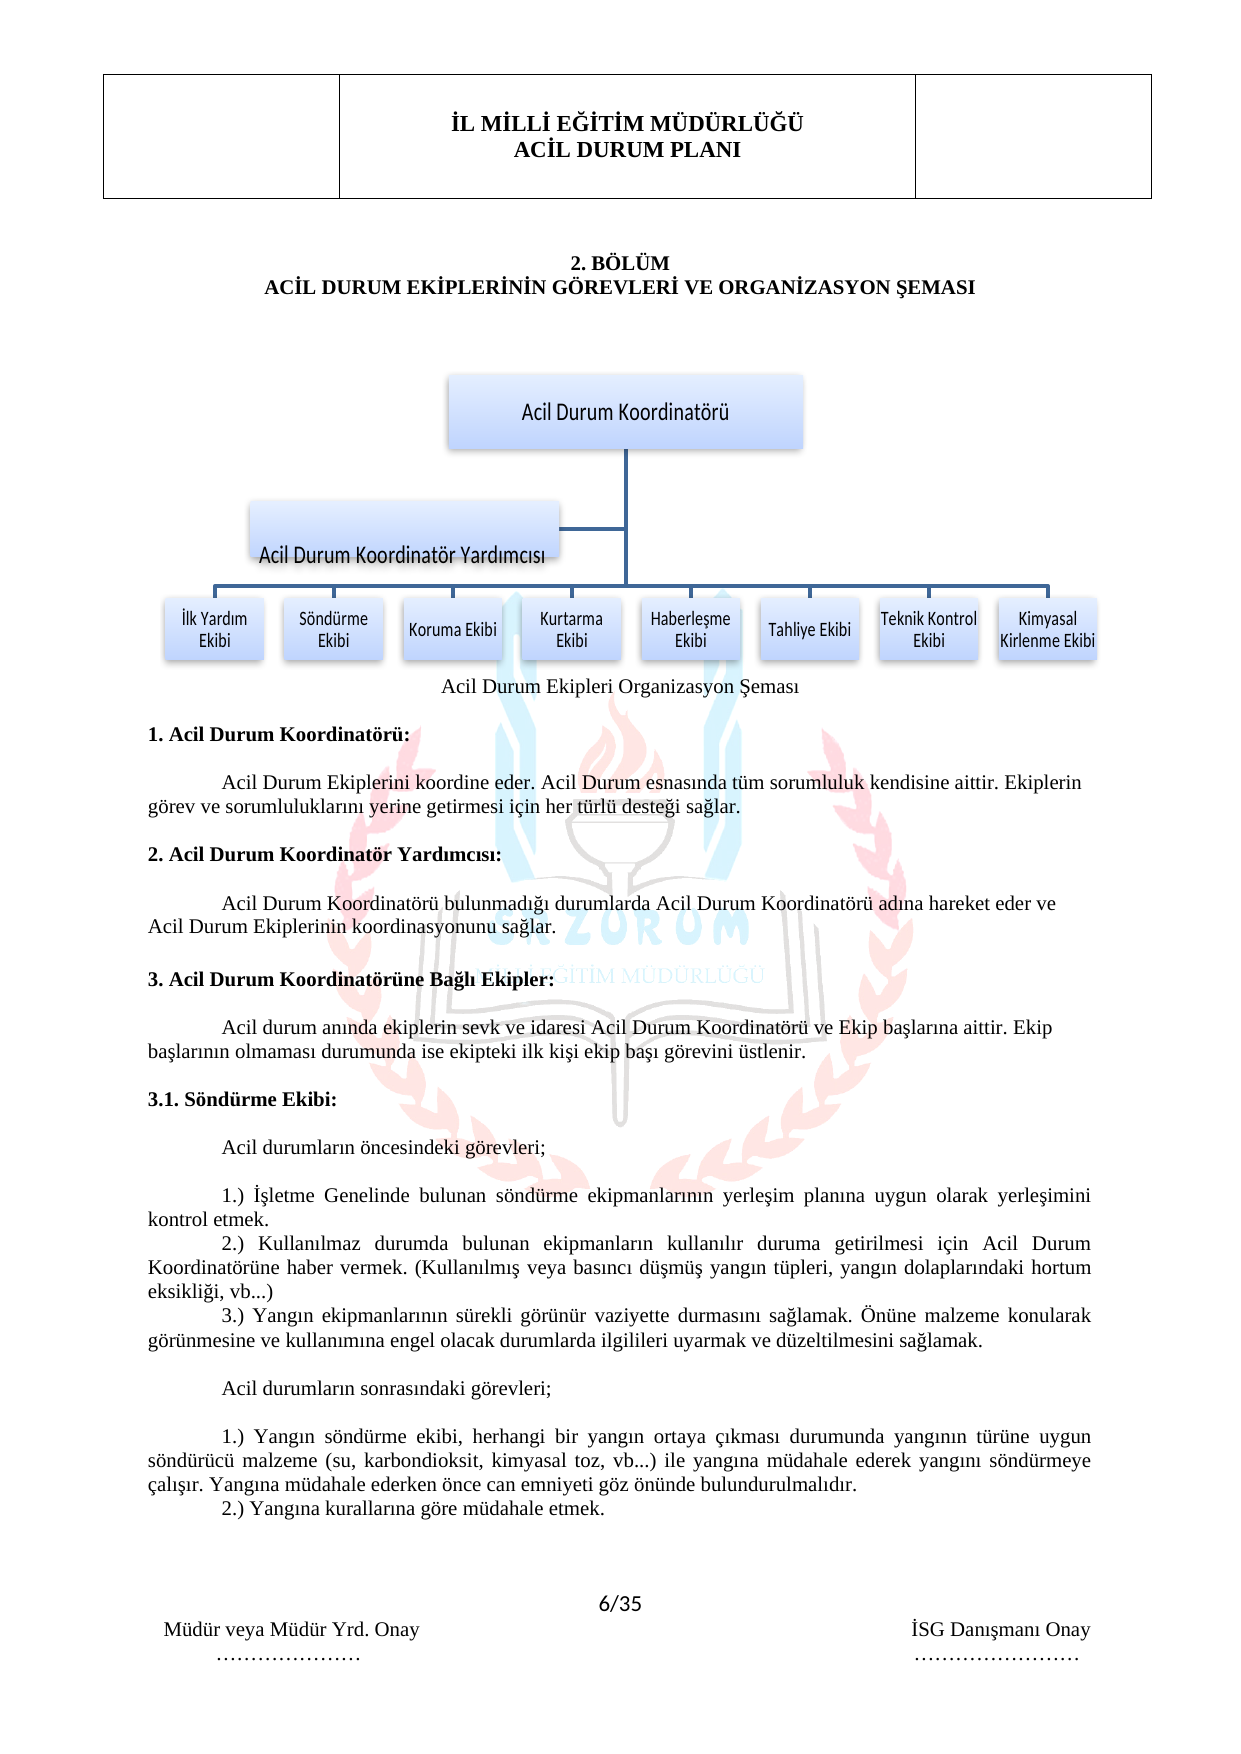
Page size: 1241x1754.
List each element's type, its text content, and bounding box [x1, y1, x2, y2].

text Acil durumların sonrasındaki görevleri; [148, 1376, 1093, 1400]
text 3. Acil Durum Koordinatörüne Bağlı Ekipler: [148, 967, 1093, 991]
text Acil durumların öncesindeki görevleri; [148, 1135, 1093, 1159]
text Acil Durum Ekiplerini koordine eder. Acil Durum esnasında tüm sorumluluk kendisine aittir. Ekiplerin görev ve sorumluluklarını yerine getirmesi için her türlü desteği sağlar. [148, 770, 1093, 818]
text 2.) Kullanılmaz durumda bulunan ekipmanların kullanılır duruma getirilmesi için Acil Durum Koordinatörüne haber vermek. (Kullanılmış veya basıncı düşmüş yangın tüpleri, yangın dolaplarındaki hortum eksikliği, vb...) [148, 1231, 1093, 1303]
text Acil durum anında ekiplerin sevk ve idaresi Acil Durum Koordinatörü ve Ekip başlarına aittir. Ekip başlarının olmaması durumunda ise ekipteki ilk kişi ekip başı görevini üstlenir. [148, 1015, 1093, 1063]
text 2. Acil Durum Koordinatör Yardımcısı: [148, 842, 1093, 866]
text 1.) İşletme Genelinde bulunan söndürme ekipmanlarının yerleşim planına uygun olarak yerleşimini kontrol etmek. [148, 1183, 1093, 1231]
table_cell [247, 503, 562, 568]
text 1. Acil Durum Koordinatörü: [148, 722, 1093, 746]
text 3.) Yangın ekipmanlarının sürekli görünür vaziyette durmasını sağlamak. Önüne malzeme konularak görünmesine ve kullanımına engel olacak durumlarda ilgilileri uyarmak ve düzeltilmesini sağlamak. [148, 1303, 1093, 1352]
text ACİL DURUM EKİPLERİNİN GÖREVLERİ VE ORGANİZASYON ŞEMASI [148, 275, 1093, 299]
text Acil Durum Koordinatörü bulunmadığı durumlarda Acil Durum Koordinatörü adına hareket eder ve Acil Durum Ekiplerinin koordinasyonunu sağlar. [148, 890, 1093, 938]
text 1.) Yangın söndürme ekibi, herhangi bir yangın ortaya çıkması durumunda yangının türüne uygun söndürücü malzeme (su, karbondioksit, kimyasal toz, vb...) ile yangına müdahale ederek yangını söndürmeye çalışır. Yangına müdahale ederken önce can emniyeti göz önünde bulundurulmalıdır. [148, 1424, 1093, 1496]
text 2. BÖLÜM [148, 251, 1093, 275]
text 2.) Yangına kurallarına göre müdahale etmek. [148, 1496, 1093, 1520]
text Acil Durum Ekipleri Organizasyon Şeması [148, 323, 1093, 698]
text 3.1. Söndürme Ekibi: [148, 1087, 1093, 1111]
